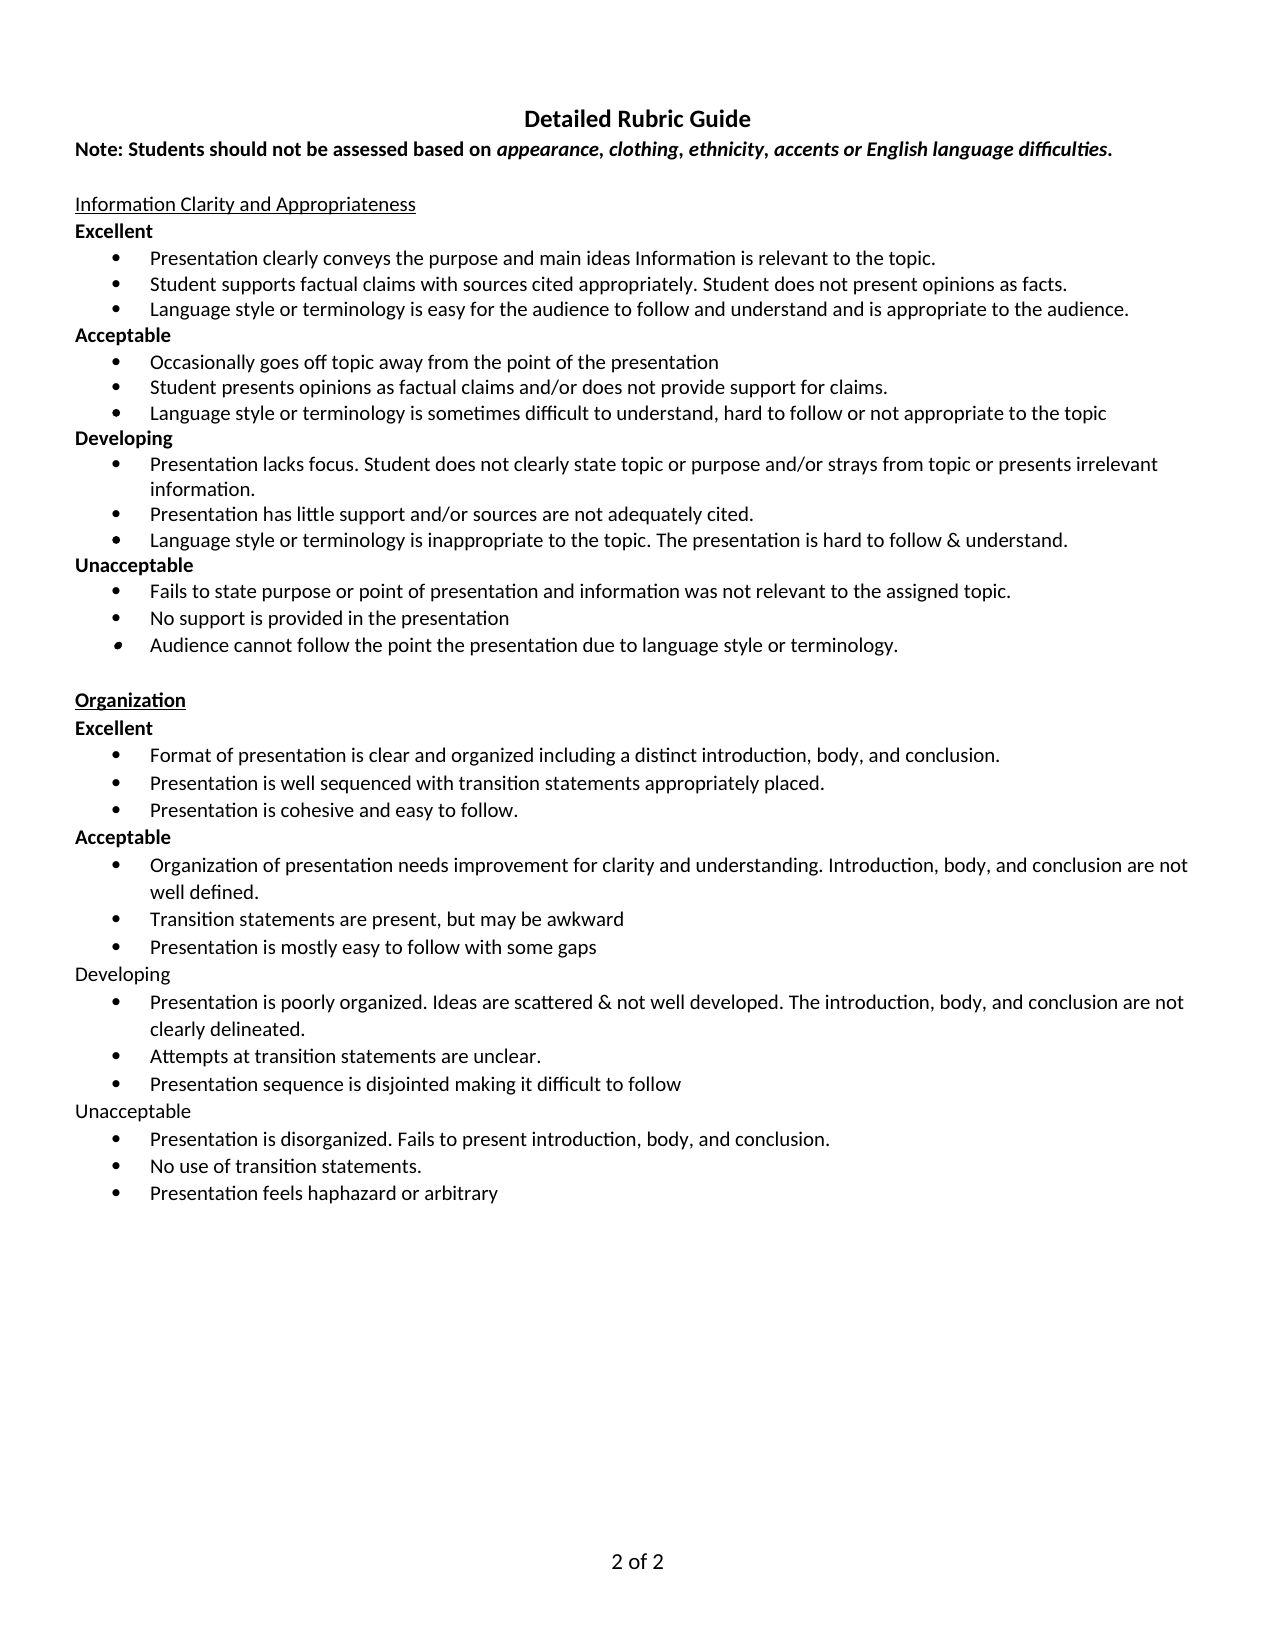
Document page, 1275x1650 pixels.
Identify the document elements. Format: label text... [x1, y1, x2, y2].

text Note: Students should not be assessed based on appearance, clothing, ethnicity, accents or English language difficulties. [75, 136, 1200, 161]
text Developing [75, 425, 1200, 451]
list Presentation feels haphazard or arbitrary [112, 1181, 1200, 1206]
text Excellent [75, 218, 1200, 243]
list Language style or terminology is sometimes difficult to understand, hard to follow or not appropriate to the topic [112, 400, 1200, 425]
list Presentation is well sequenced with transition statements appropriately placed. [112, 770, 1200, 795]
list Presentation sequence is disjointed making it difficult to follow [112, 1071, 1200, 1096]
list Fails to state purpose or point of presentation and information was not relevant to the assigned topic. [112, 578, 1200, 603]
list Student supports factual claims with sources cited appropriately. Student does not present opinions as facts. [112, 271, 1200, 296]
text Organization [75, 687, 1200, 713]
list Presentation has little support and/or sources are not adequately cited. [112, 502, 1200, 527]
list Audience cannot follow the point the presentation due to language style or terminology. [112, 633, 1200, 658]
text Acceptable [75, 322, 1200, 347]
list Presentation is cohesive and easy to follow. [112, 797, 1200, 822]
list Presentation is disorganized. Fails to present introduction, body, and conclusion. [112, 1126, 1200, 1151]
list Presentation is mostly easy to follow with some gaps [112, 934, 1200, 959]
list Student presents opinions as factual claims and/or does not provide support for claims. [112, 374, 1200, 400]
text Developing [75, 961, 1200, 987]
list Format of presentation is clear and organized including a distinct introduction, body, and conclusion. [112, 742, 1200, 768]
text Detailed Rubric Guide [75, 103, 1200, 133]
list Presentation is poorly organized. Ideas are scattered & not well developed. The introduction, body, and conclusion are not clearly delineated. [112, 989, 1200, 1042]
text Unacceptable [75, 552, 1200, 578]
text Acceptable [75, 824, 1200, 850]
list No use of transition statements. [112, 1153, 1200, 1179]
list No support is provided in the presentation [112, 605, 1200, 631]
text Excellent [75, 715, 1200, 740]
list Presentation lacks focus. Student does not clearly state topic or purpose and/or strays from topic or presents irrelevant information. [112, 451, 1200, 502]
list Organization of presentation needs improvement for clarity and understanding. Introduction, body, and conclusion are not well defined. [112, 852, 1200, 905]
list Language style or terminology is inappropriate to the topic. The presentation is hard to follow & understand. [112, 527, 1200, 552]
list Attempts at transition statements are unclear. [112, 1044, 1200, 1069]
list Transition statements are present, but may be awkward [112, 907, 1200, 932]
list Presentation clearly conveys the purpose and main ideas Information is relevant to the topic. [112, 246, 1200, 271]
list Occasionally goes off topic away from the point of the presentation [112, 349, 1200, 374]
text Information Clarity and Appropriateness [75, 191, 1200, 216]
text Unacceptable [75, 1098, 1200, 1124]
list Language style or terminology is easy for the audience to follow and understand and is appropriate to the audience. [112, 296, 1200, 322]
